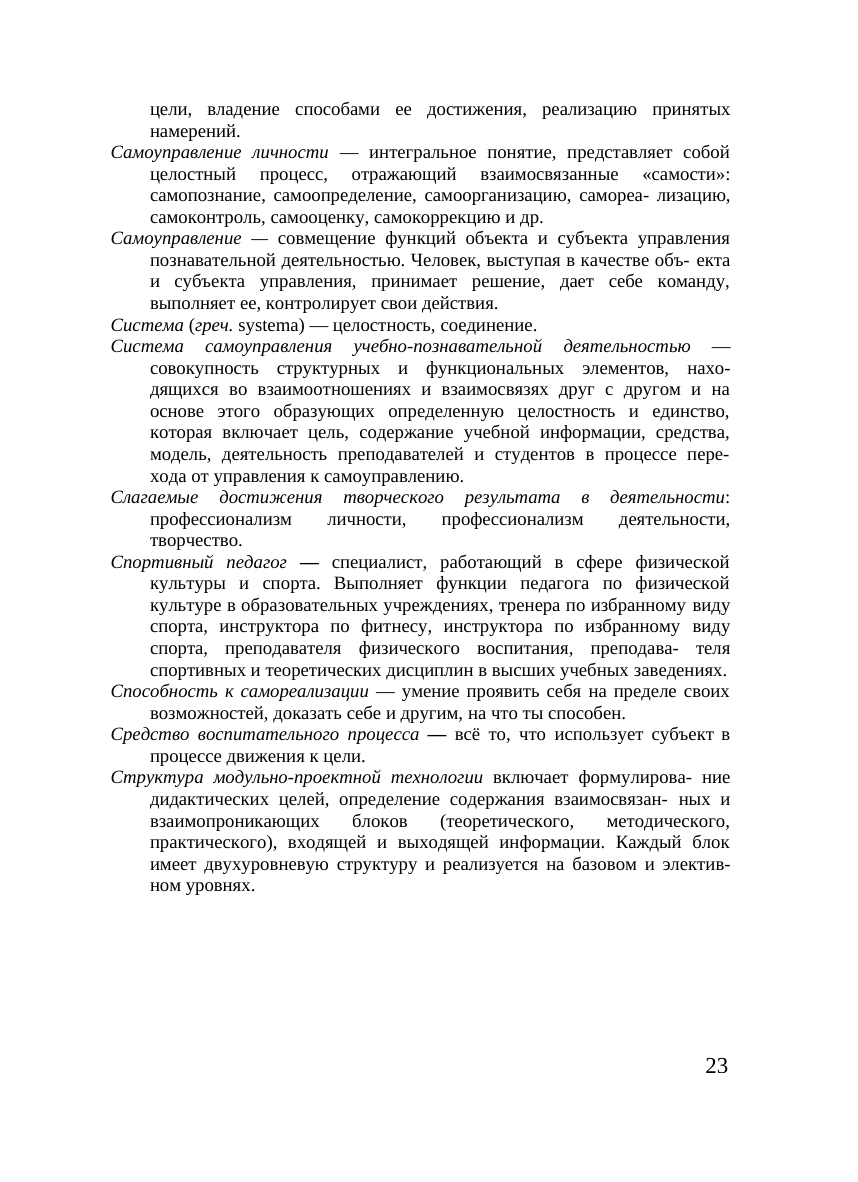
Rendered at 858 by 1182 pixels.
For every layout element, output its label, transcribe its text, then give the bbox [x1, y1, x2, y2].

text цели, владение способами ее достижения, реализацию принятых намерений. [150, 98, 730, 141]
text Спортивный педагог — специалист, работающий в сфере физической культуры и спорта. Выполняет функции педагога по физической культуре в образовательных учреждениях, тренера по избранному виду спорта, инструктора по фитнесу, инструктора по избранному виду спорта, преподавателя физического воспитания, преподава- теля спортивных и теоретических дисциплин в высших учебных заведениях. [110, 551, 730, 680]
text Средство воспитательного процесса — всё то, что использует субъект в процессе движения к цели. [110, 723, 730, 766]
text Самоуправление личности — интегральное понятие, представляет собой целостный процесс, отражающий взаимосвязанные «самости»: самопознание, самоопределение, самоорганизацию, самореа- лизацию, самоконтроль, самооценку, самокоррекцию и др. [110, 141, 731, 227]
text Система (греч. systema) — целостность, соединение. [110, 313, 757, 335]
text Самоуправление — совмещение функций объекта и субъекта управления познавательной деятельностью. Человек, выступая в качестве объ- екта и субъекта управления, принимает решение, дает себе команду, выполняет ее, контролирует свои действия. [110, 227, 730, 313]
text Способность к самореализации — умение проявить себя на пределе своих возможностей, доказать себе и другим, на что ты способен. [110, 680, 730, 723]
text Слагаемые достижения творческого результата в деятельности: профессионализм личности, профессионализм деятельности, творчество. [110, 486, 730, 551]
text Система самоуправления учебно-познавательной деятельностью — совокупность структурных и функциональных элементов, нахо- дящихся во взаимоотношениях и взаимосвязях друг с другом и на основе этого образующих определенную целостность и единство, которая включает цель, содержание учебной информации, средства, модель, деятельность преподавателей и студентов в процессе пере- хода от управления к самоуправлению. [110, 335, 730, 486]
text Структура модульно-проектной технологии включает формулирова- ние дидактических целей, определение содержания взаимосвязан- ных и взаимопроникающих блоков (теоретического, методического, практического), входящей и выходящей информации. Каждый блок имеет двухуровневую структуру и реализуется на базовом и электив- ном уровнях. [110, 766, 730, 896]
